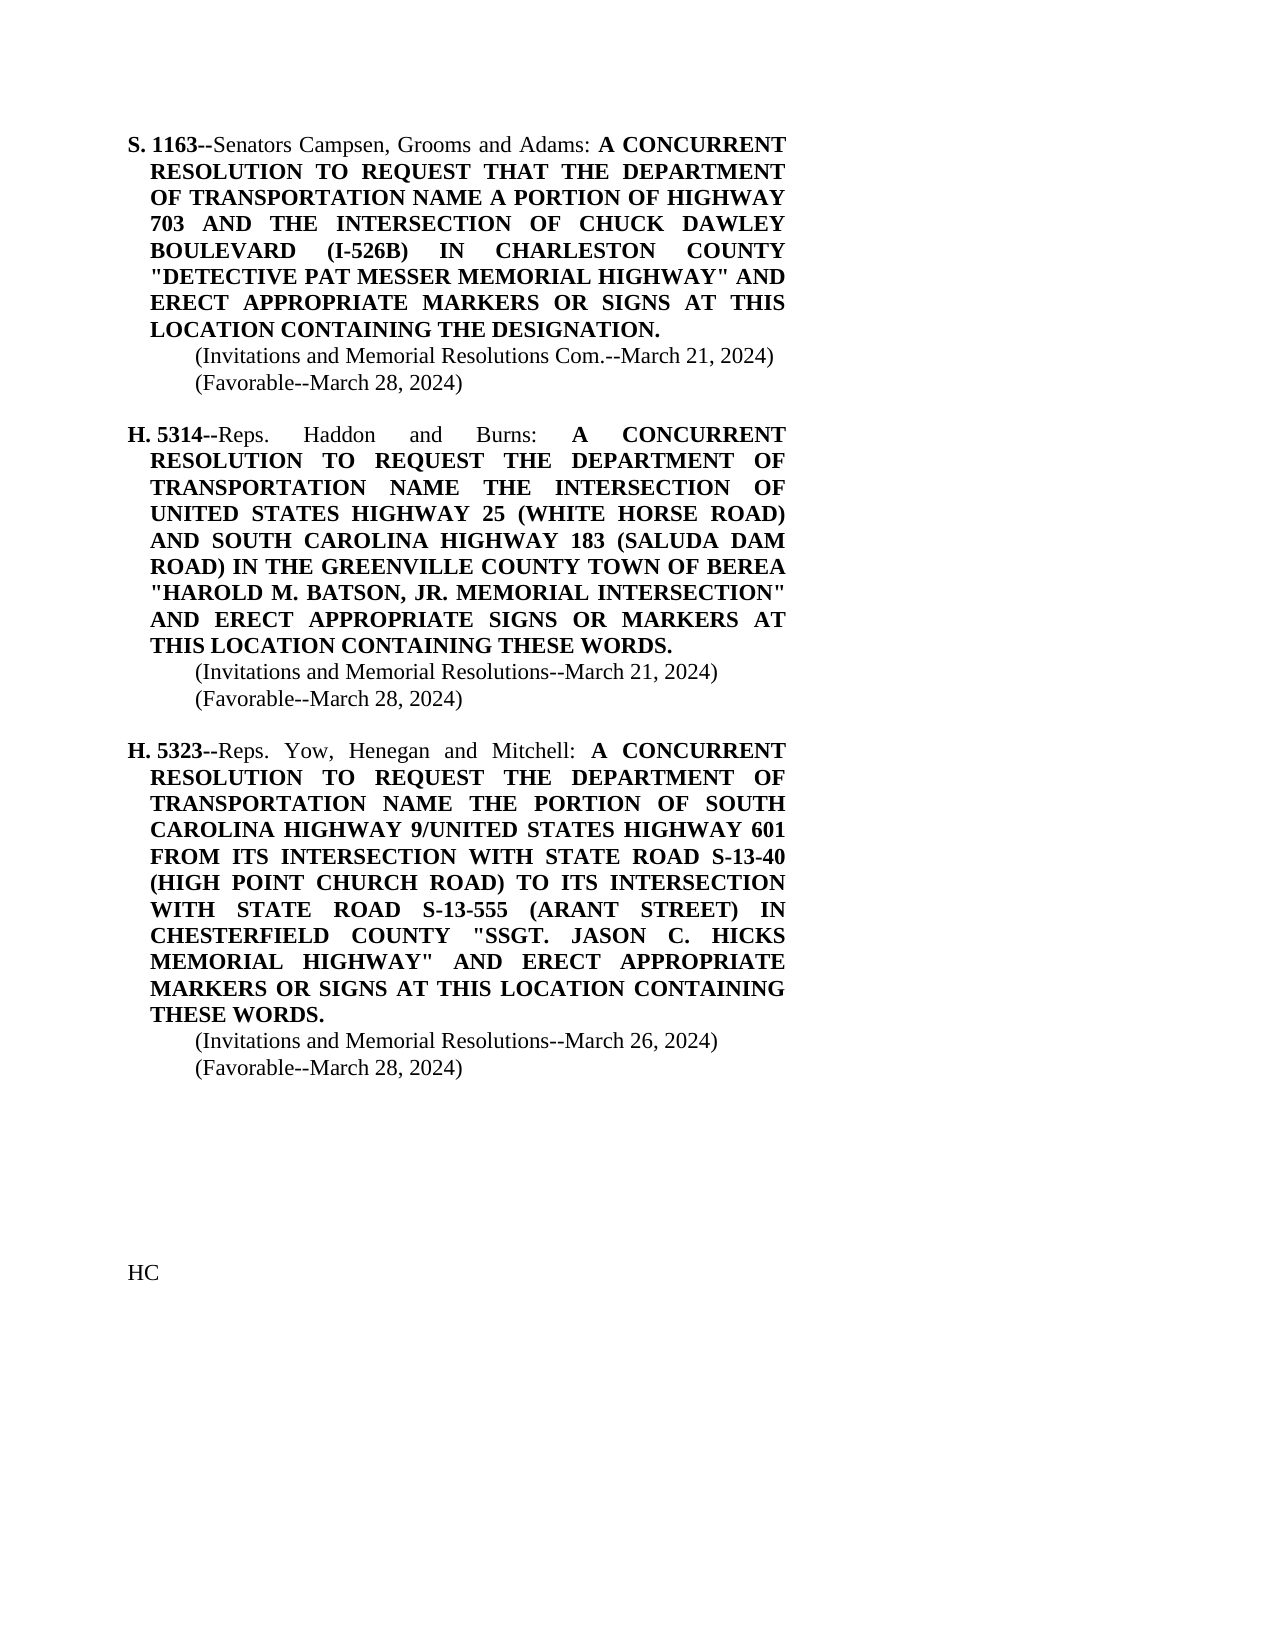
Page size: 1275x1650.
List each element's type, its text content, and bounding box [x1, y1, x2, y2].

text (Favorable--March 28, 2024) [195, 368, 786, 395]
text (Invitations and Memorial Resolutions--March 26, 2024) [195, 1027, 786, 1054]
text S. 1163--Senators Campsen, Grooms and Adams: A CONCURRENT RESOLUTION TO REQUEST THAT THE DEPARTMENT OF TRANSPORTATION NAME A PORTION OF HIGHWAY 703 AND THE INTERSECTION OF CHUCK DAWLEY BOULEVARD (I-526B) IN CHARLESTON COUNTY "DETECTIVE PAT MESSER MEMORIAL HIGHWAY" AND ERECT APPROPRIATE MARKERS OR SIGNS AT THIS LOCATION CONTAINING THE DESIGNATION. [127, 131, 786, 342]
text H. 5314--Reps. Haddon and Burns: A CONCURRENT RESOLUTION TO REQUEST THE DEPARTMENT OF TRANSPORTATION NAME THE INTERSECTION OF UNITED STATES HIGHWAY 25 (WHITE HORSE ROAD) AND SOUTH CAROLINA HIGHWAY 183 (SALUDA DAM ROAD) IN THE GREENVILLE COUNTY TOWN OF BEREA "HAROLD M. BATSON, JR. MEMORIAL INTERSECTION" AND ERECT APPROPRIATE SIGNS OR MARKERS AT THIS LOCATION CONTAINING THESE WORDS. [127, 421, 786, 658]
text (Favorable--March 28, 2024) [195, 1054, 786, 1080]
text (Favorable--March 28, 2024) [195, 685, 786, 711]
text (Invitations and Memorial Resolutions--March 21, 2024) [195, 658, 786, 685]
text H. 5323--Reps. Yow, Henegan and Mitchell: A CONCURRENT RESOLUTION TO REQUEST THE DEPARTMENT OF TRANSPORTATION NAME THE PORTION OF SOUTH CAROLINA HIGHWAY 9/UNITED STATES HIGHWAY 601 FROM ITS INTERSECTION WITH STATE ROAD S-13-40 (HIGH POINT CHURCH ROAD) TO ITS INTERSECTION WITH STATE ROAD S-13-555 (ARANT STREET) IN CHESTERFIELD COUNTY "SSGT. JASON C. HICKS MEMORIAL HIGHWAY" AND ERECT APPROPRIATE MARKERS OR SIGNS AT THIS LOCATION CONTAINING THESE WORDS. [127, 737, 786, 1027]
text (Invitations and Memorial Resolutions Com.--March 21, 2024) [195, 342, 786, 368]
